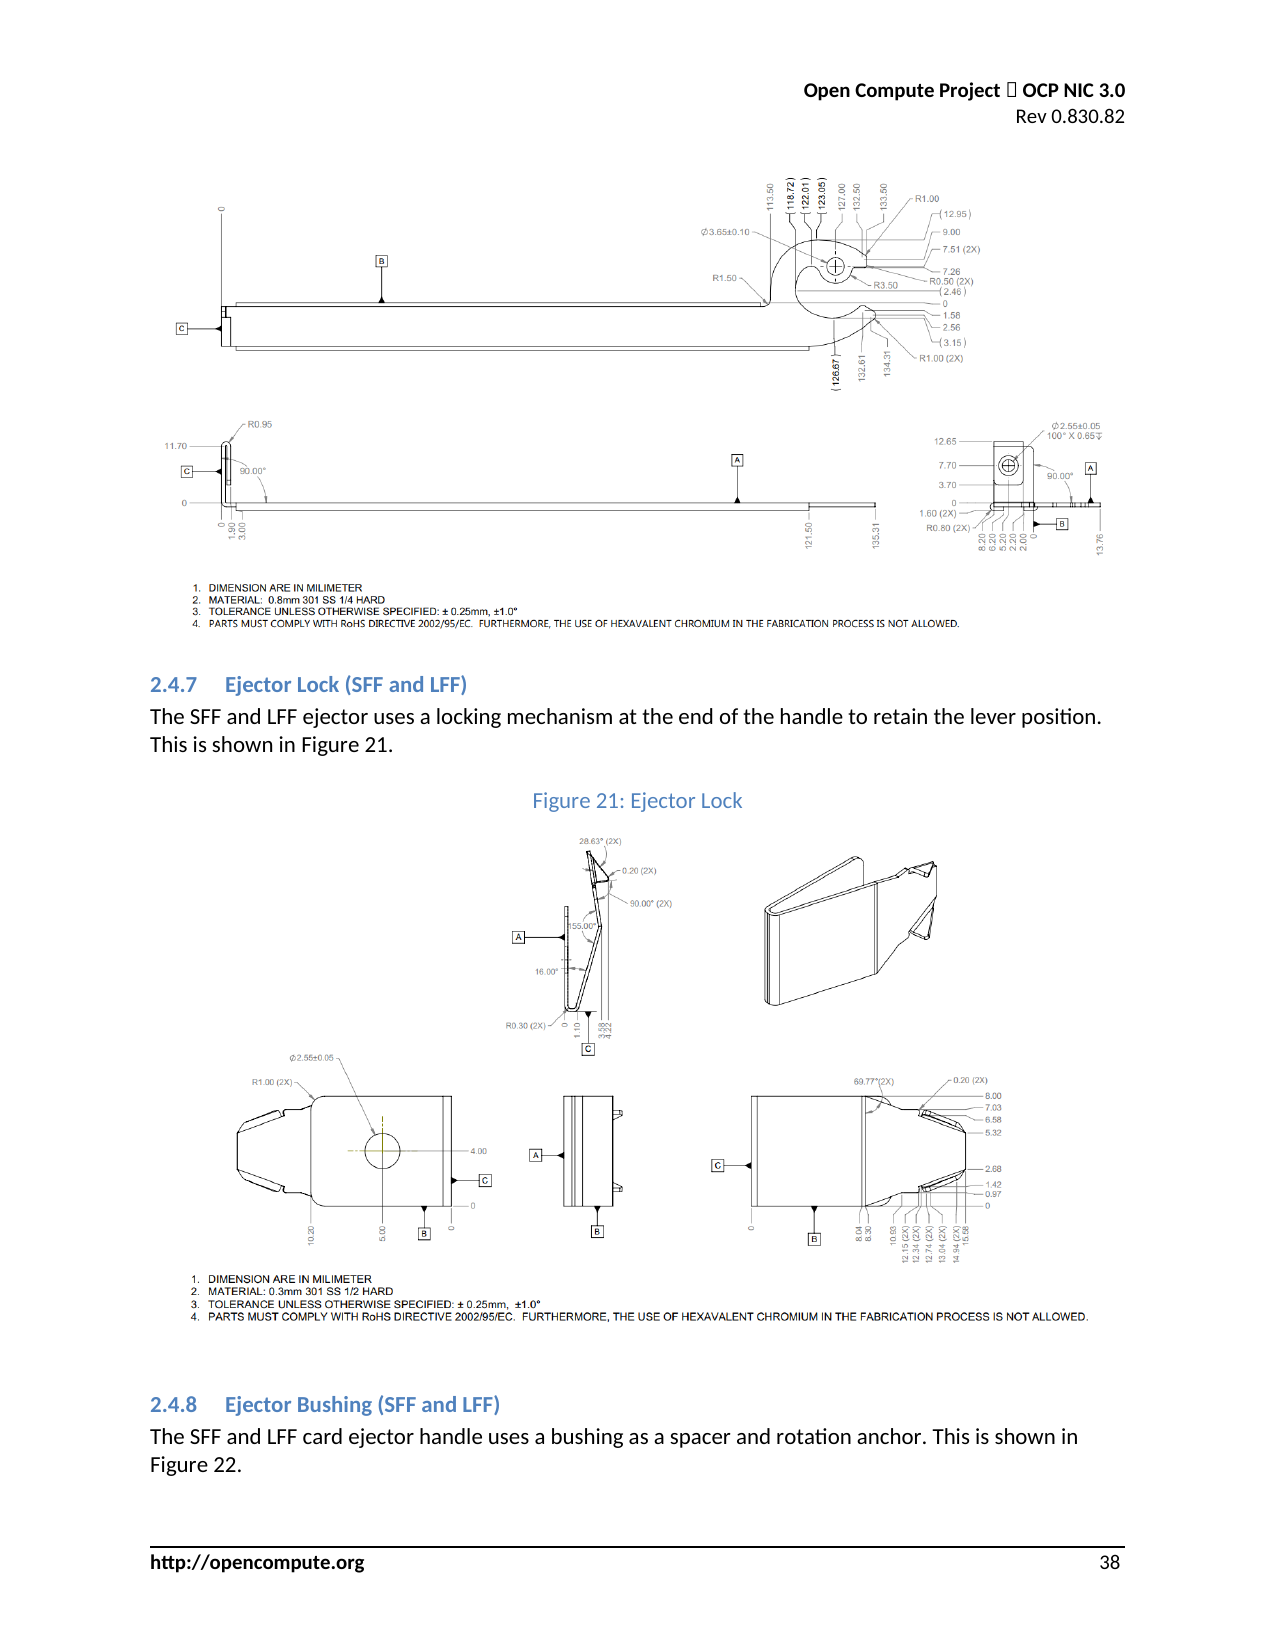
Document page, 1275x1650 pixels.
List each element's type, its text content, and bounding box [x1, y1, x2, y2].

text Figure 21: Ejector Lock [150, 786, 1125, 814]
picture [150, 150, 1125, 650]
text The SFF and LFF ejector uses a locking mechanism at the end of the handle to retain the lever position. This is shown in Figure 21. [150, 702, 1125, 758]
picture [175, 818, 1100, 1342]
text The SFF and LFF card ejector handle uses a bushing as a spacer and rotation anchor. This is shown in Figure 22. [150, 1422, 1125, 1478]
subtitle Ejector Bushing (SFF and LFF) [150, 1391, 1125, 1419]
subtitle Ejector Lock (SFF and LFF) [150, 670, 1125, 698]
